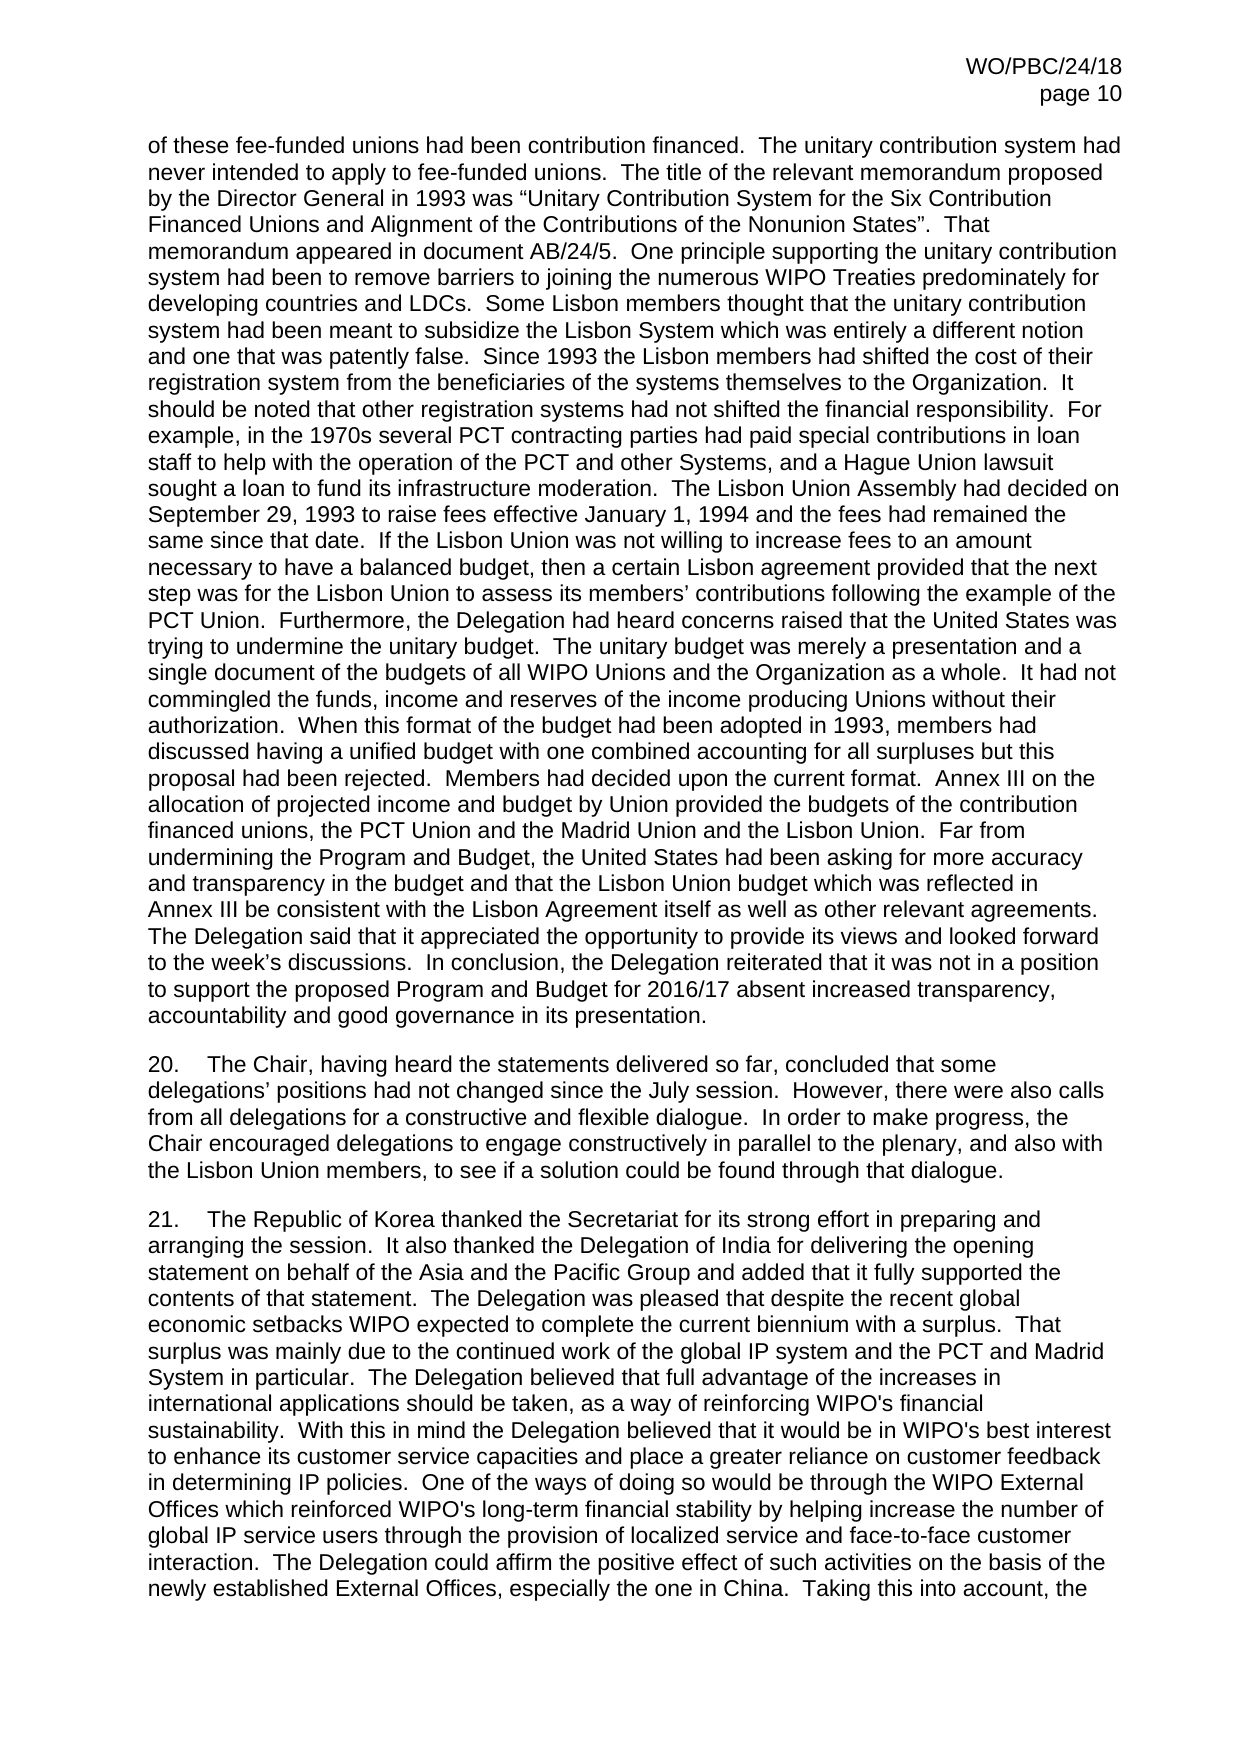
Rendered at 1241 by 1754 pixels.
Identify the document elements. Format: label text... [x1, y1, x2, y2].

text The Chair, having heard the statements delivered so far, concluded that some delegations’ positions had not changed since the July session. However, there were also calls from all delegations for a constructive and flexible dialogue. In order to make progress, the Chair encouraged delegations to engage constructively in parallel to the plenary, and also with the Lisbon Union members, to see if a solution could be found through that dialogue. [148, 1051, 1122, 1183]
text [148, 1206, 1122, 1601]
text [148, 132, 1122, 1028]
